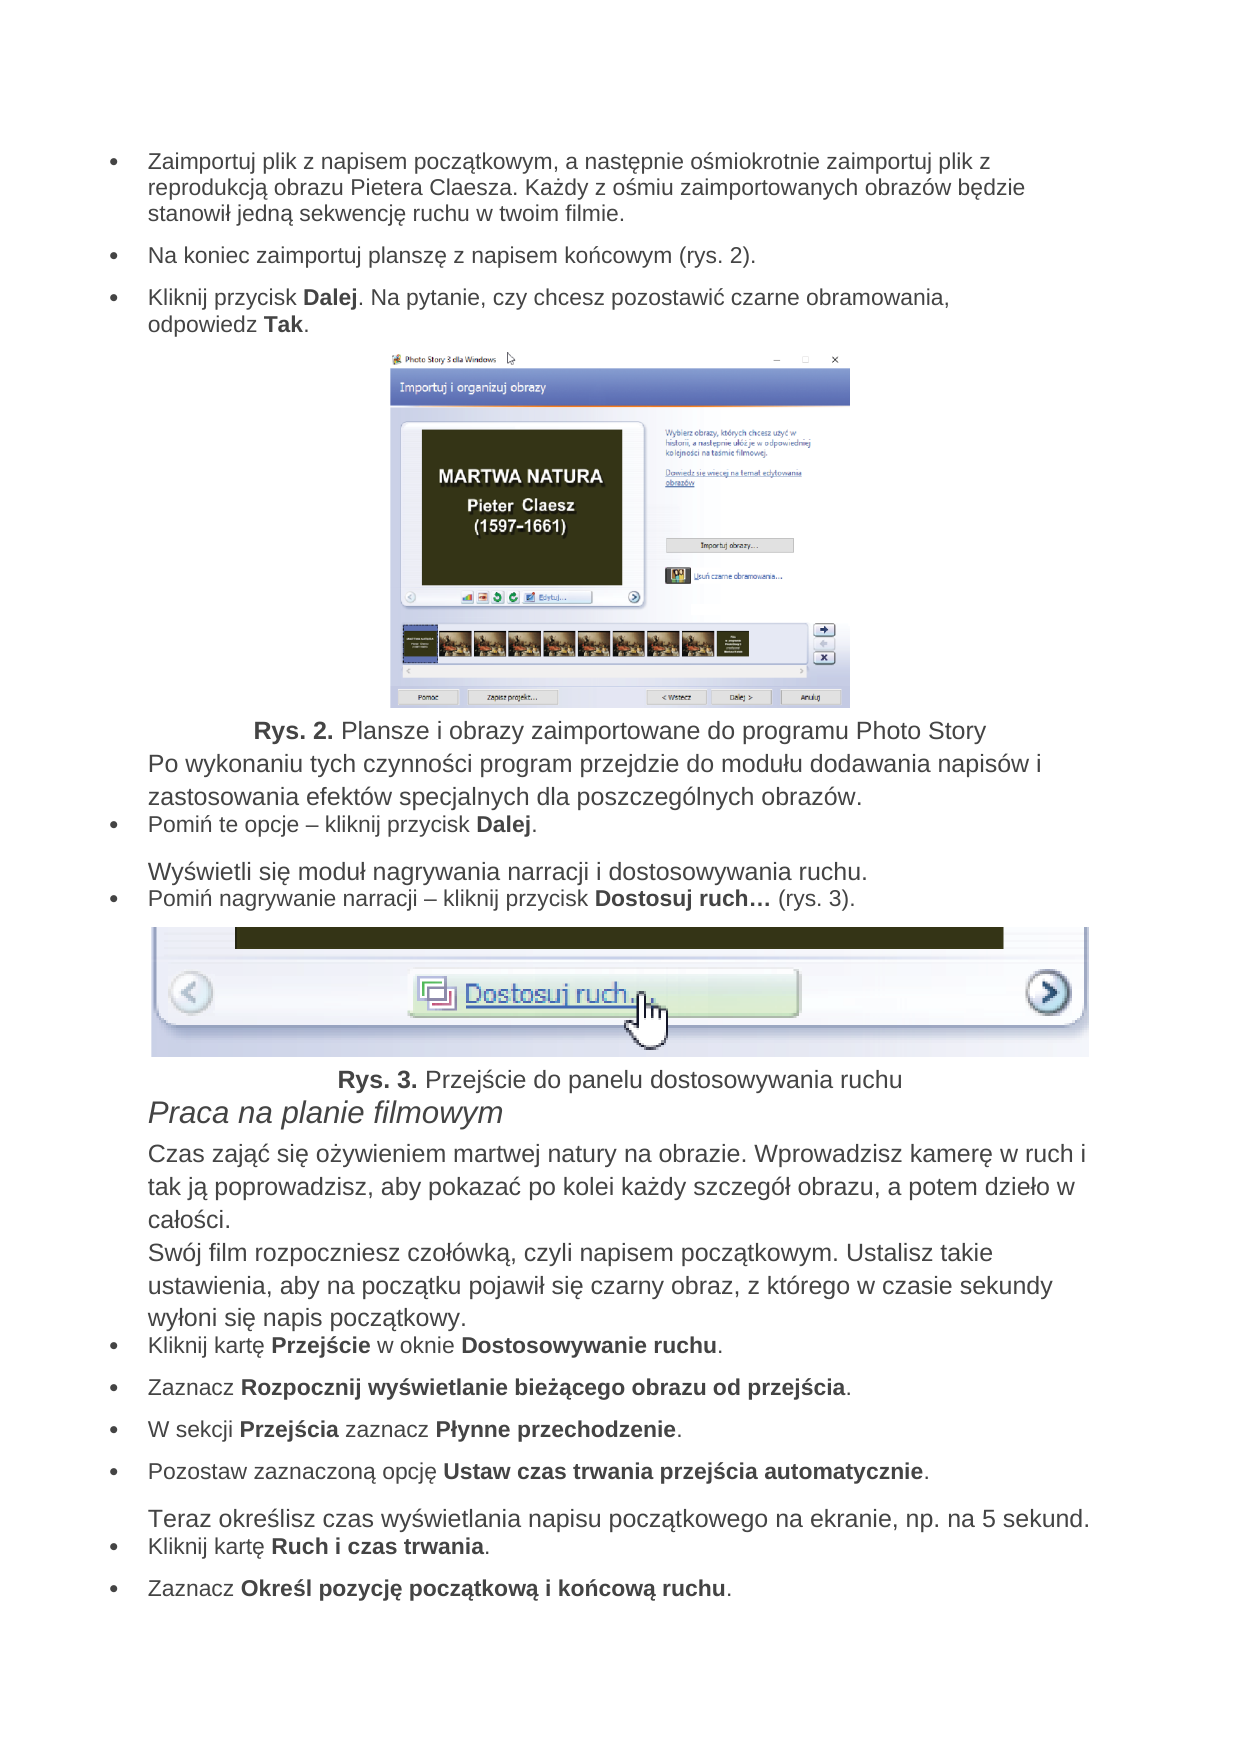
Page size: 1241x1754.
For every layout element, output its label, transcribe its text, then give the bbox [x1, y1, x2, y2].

list Zaznacz Rozpocznij wyświetlanie bieżącego obrazu od przejścia. [110, 1374, 1093, 1401]
text Rys. 3. Przejście do panelu dostosowywania ruchu [148, 1061, 1093, 1094]
text Czas zająć się ożywieniem martwej natury na obrazie. Wprowadzisz kamerę w ruch i tak ją poprowadzisz, aby pokazać po kolei każdy szczegół obrazu, a potem dzieło w całości. [148, 1135, 1093, 1234]
list Kliknij kartę Ruch i czas trwania. [110, 1533, 1093, 1559]
text Swój film rozpoczniesz czołówką, czyli napisem początkowym. Ustalisz takie ustawienia, aby na początku pojawił się czarny obraz, z którego w czasie sekundy wyłoni się napis początkowy. [148, 1234, 1093, 1332]
list Pozostaw zaznaczoną opcję Ustaw czas trwania przejścia automatycznie. [110, 1458, 1093, 1484]
list Kliknij kartę Przejście w oknie Dostosowywanie ruchu. [110, 1332, 1093, 1358]
text Wyświetli się moduł nagrywania narracji i dostosowywania ruchu. [148, 853, 1093, 885]
text Teraz określisz czas wyświetlania napisu początkowego na ekranie, np. na 5 sekund. [148, 1500, 1093, 1533]
picture [390, 352, 850, 708]
list Pomiń nagrywanie narracji – kliknij przycisk Dostosuj ruch… (rys. 3). [110, 885, 1093, 912]
text Po wykonaniu tych czynności program przejdzie do modułu dodawania napisów i zastosowania efektów specjalnych dla poszczególnych obrazów. [148, 745, 1093, 811]
list Zaznacz Określ pozycję początkową i końcową ruchu. [110, 1575, 1093, 1601]
list W sekcji Przejścia zaznacz Płynne przechodzenie. [110, 1416, 1093, 1442]
text Rys. 2. Plansze i obrazy zaimportowane do programu Photo Story [148, 712, 1093, 745]
list Zaimportuj plik z napisem początkowym, a następnie ośmiokrotnie zaimportuj plik z reprodukcją obrazu Pietera Claesza. Każdy z ośmiu zaimportowanych obrazów będzie stanowił jedną sekwencję ruchu w twoim filmie. [110, 148, 1093, 227]
subtitle Praca na planie filmowym [148, 1094, 1093, 1130]
picture [151, 927, 1089, 1057]
list Kliknij przycisk Dalej. Na pytanie, czy chcesz pozostawić czarne obramowania, odpowiedz Tak. [110, 284, 1093, 337]
list Pomiń te opcje – kliknij przycisk Dalej. [110, 811, 1093, 837]
list Na koniec zaimportuj planszę z napisem końcowym (rys. 2). [110, 242, 1093, 269]
